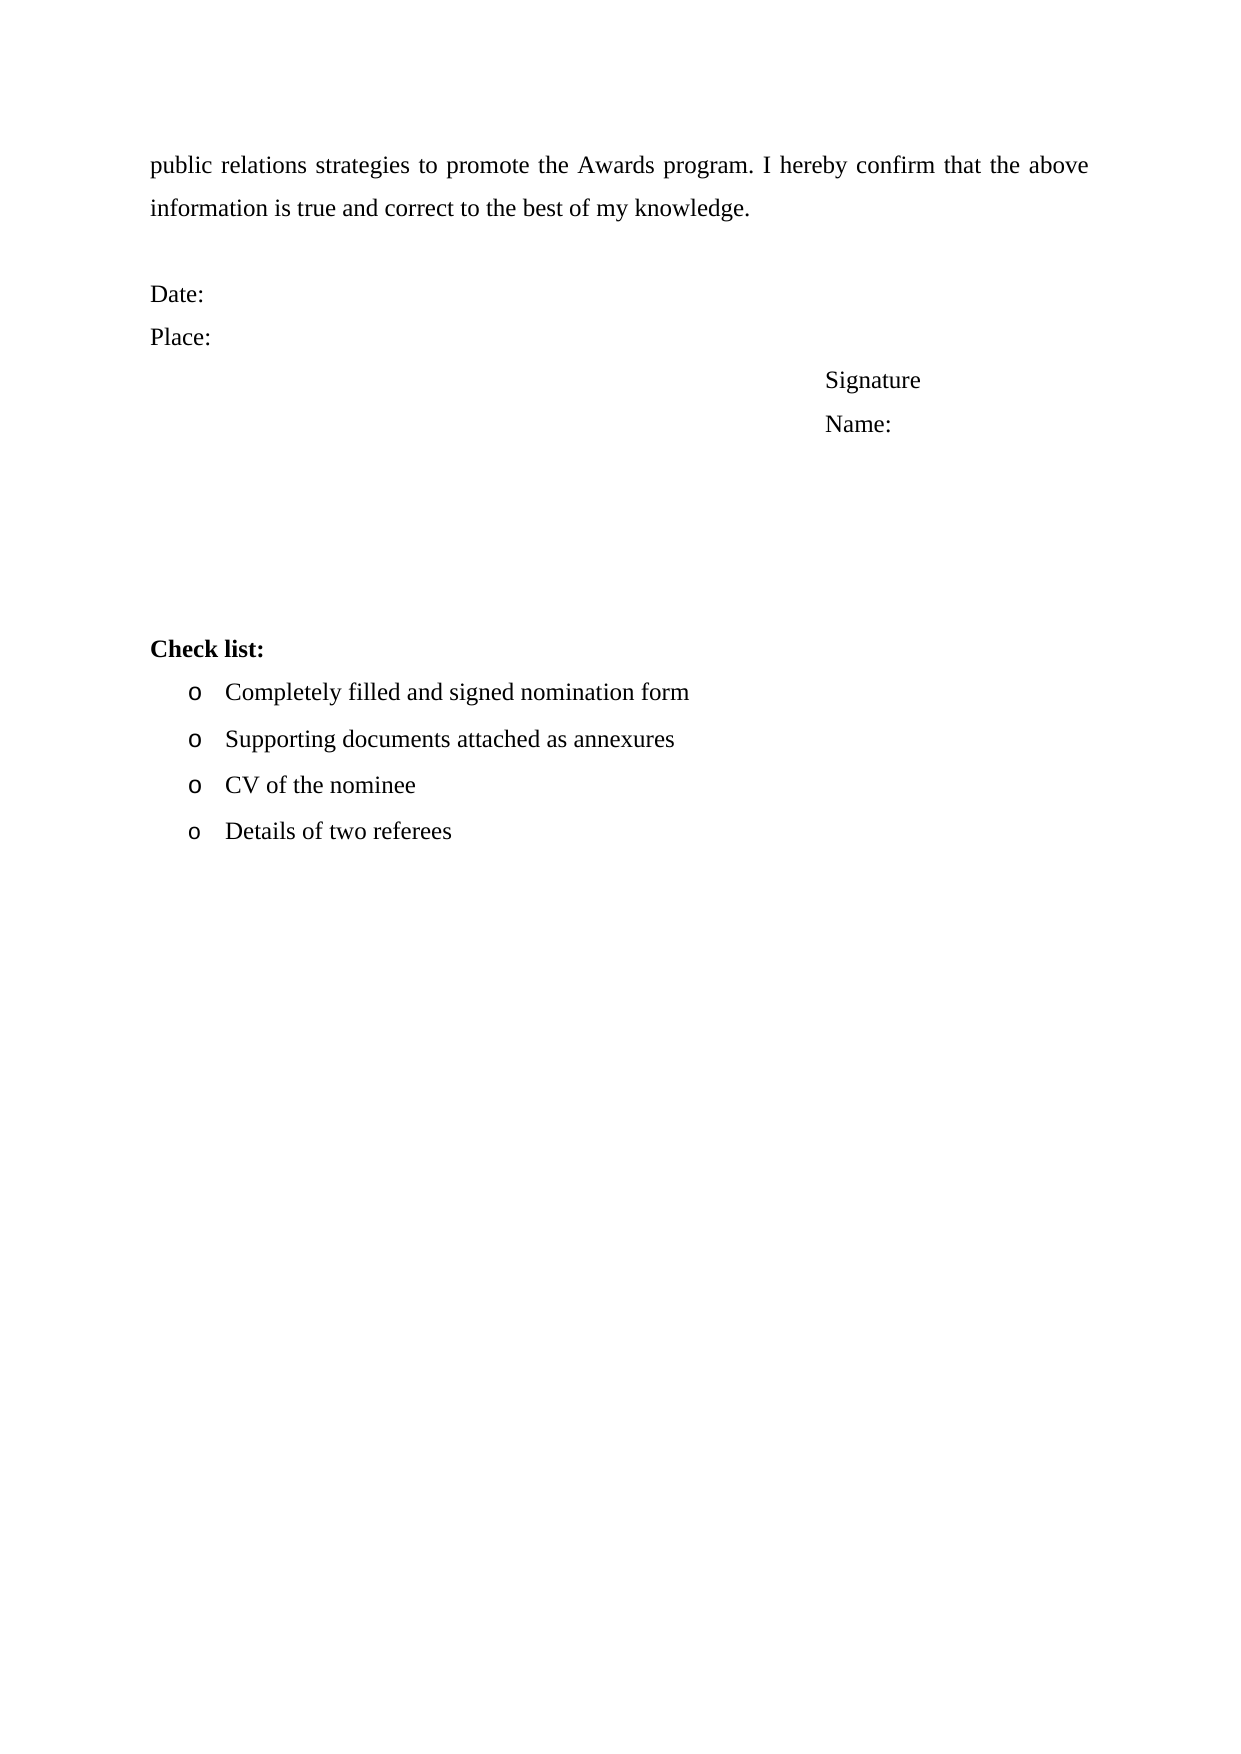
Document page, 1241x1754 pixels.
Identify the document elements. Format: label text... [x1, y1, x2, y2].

text Place: [150, 322, 1090, 351]
list Supporting documents attached as annexures [187, 724, 1090, 754]
text Name: [150, 409, 1090, 437]
list CV of the nominee [187, 770, 1090, 801]
list Details of two referees [187, 816, 1090, 846]
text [150, 150, 1090, 222]
text Check list: [150, 634, 1090, 663]
list Completely filled and signed nomination form [187, 677, 1090, 708]
text Signature [150, 366, 1090, 394]
text Date: [150, 279, 1090, 308]
